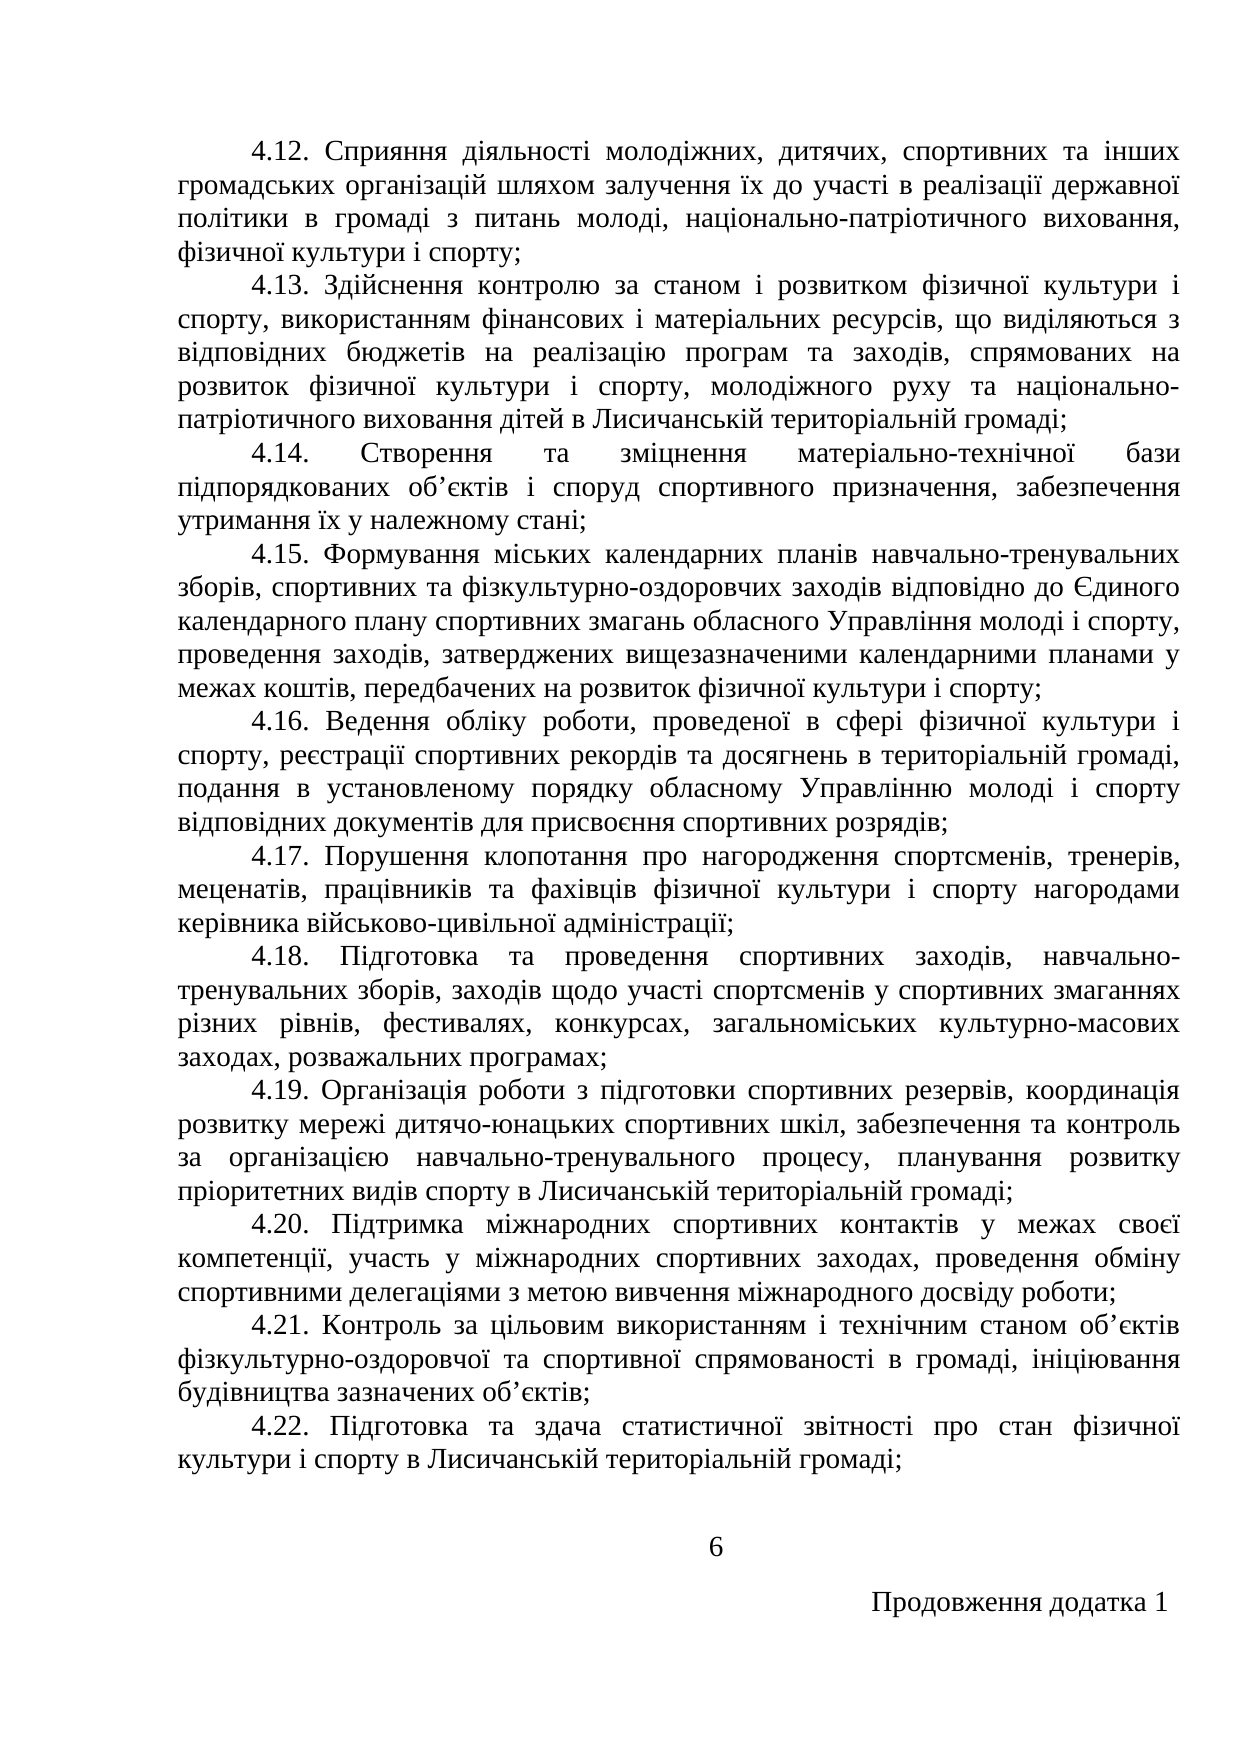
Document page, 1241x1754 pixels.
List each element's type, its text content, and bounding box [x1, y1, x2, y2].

text 4.12. Сприяння діяльності молодіжних, дитячих, спортивних та інших громадських організацій шляхом залучення їх до участі в реалізації державної політики в громаді з питань молоді, національно-патріотичного виховання, фізичної культури і спорту; [177, 133, 1181, 267]
text Продовження додатка 1 [871, 1584, 1181, 1617]
text 4.22. Підготовка та здача статистичної звітності про стан фізичної культури і спорту в Лисичанській територіальній громаді; [177, 1408, 1181, 1475]
text 6 [177, 1529, 1181, 1563]
text 4.14. Створення та зміцнення матеріально-технічної бази підпорядкованих об’єктів і споруд спортивного призначення, забезпечення утримання їх у належному стані; [177, 435, 1181, 536]
text 4.13. Здійснення контролю за станом і розвитком фізичної культури і спорту, використанням фінансових і матеріальних ресурсів, що виділяються з відповідних бюджетів на реалізацію програм та заходів, спрямованих на розвиток фізичної культури і спорту, молодіжного руху та національно-патріотичного виховання дітей в Лисичанській територіальній громаді; [177, 267, 1181, 435]
text 4.18. Підготовка та проведення спортивних заходів, навчально-тренувальних зборів, заходів щодо участі спортсменів у спортивних змаганнях різних рівнів, фестивалях, конкурсах, загальноміських культурно-масових заходах, розважальних програмах; [177, 938, 1181, 1072]
text 4.19. Організація роботи з підготовки спортивних резервів, координація розвитку мережі дитячо-юнацьких спортивних шкіл, забезпечення та контроль за організацією навчально-тренувального процесу, планування розвитку пріоритетних видів спорту в Лисичанській територіальній громаді; [177, 1072, 1181, 1207]
text 4.16. Ведення обліку роботи, проведеної в сфері фізичної культури і спорту, реєстрації спортивних рекордів та досягнень в територіальній громаді, подання в установленому порядку обласному Управлінню молоді і спорту відповідних документів для присвоєння спортивних розрядів; [177, 703, 1181, 838]
text 4.17. Порушення клопотання про нагородження спортсменів, тренерів, меценатів, працівників та фахівців фізичної культури і спорту нагородами керівника військово-цивільної адміністрації; [177, 838, 1181, 938]
text 4.20. Підтримка міжнародних спортивних контактів у межах своєї компетенції, участь у міжнародних спортивних заходах, проведення обміну спортивними делегаціями з метою вивчення міжнародного досвіду роботи; [177, 1207, 1181, 1307]
text 4.15. Формування міських календарних планів навчально-тренувальних зборів, спортивних та фізкультурно-оздоровчих заходів відповідно до Єдиного календарного плану спортивних змагань обласного Управління молоді і спорту, проведення заходів, затверджених вищезазначеними календарними планами у межах коштів, передбачених на розвиток фізичної культури і спорту; [177, 536, 1181, 703]
text 4.21. Контроль за цільовим використанням і технічним станом об’єктів фізкультурно-оздоровчої та спортивної спрямованості в громаді, ініціювання будівництва зазначених об’єктів; [177, 1307, 1181, 1408]
